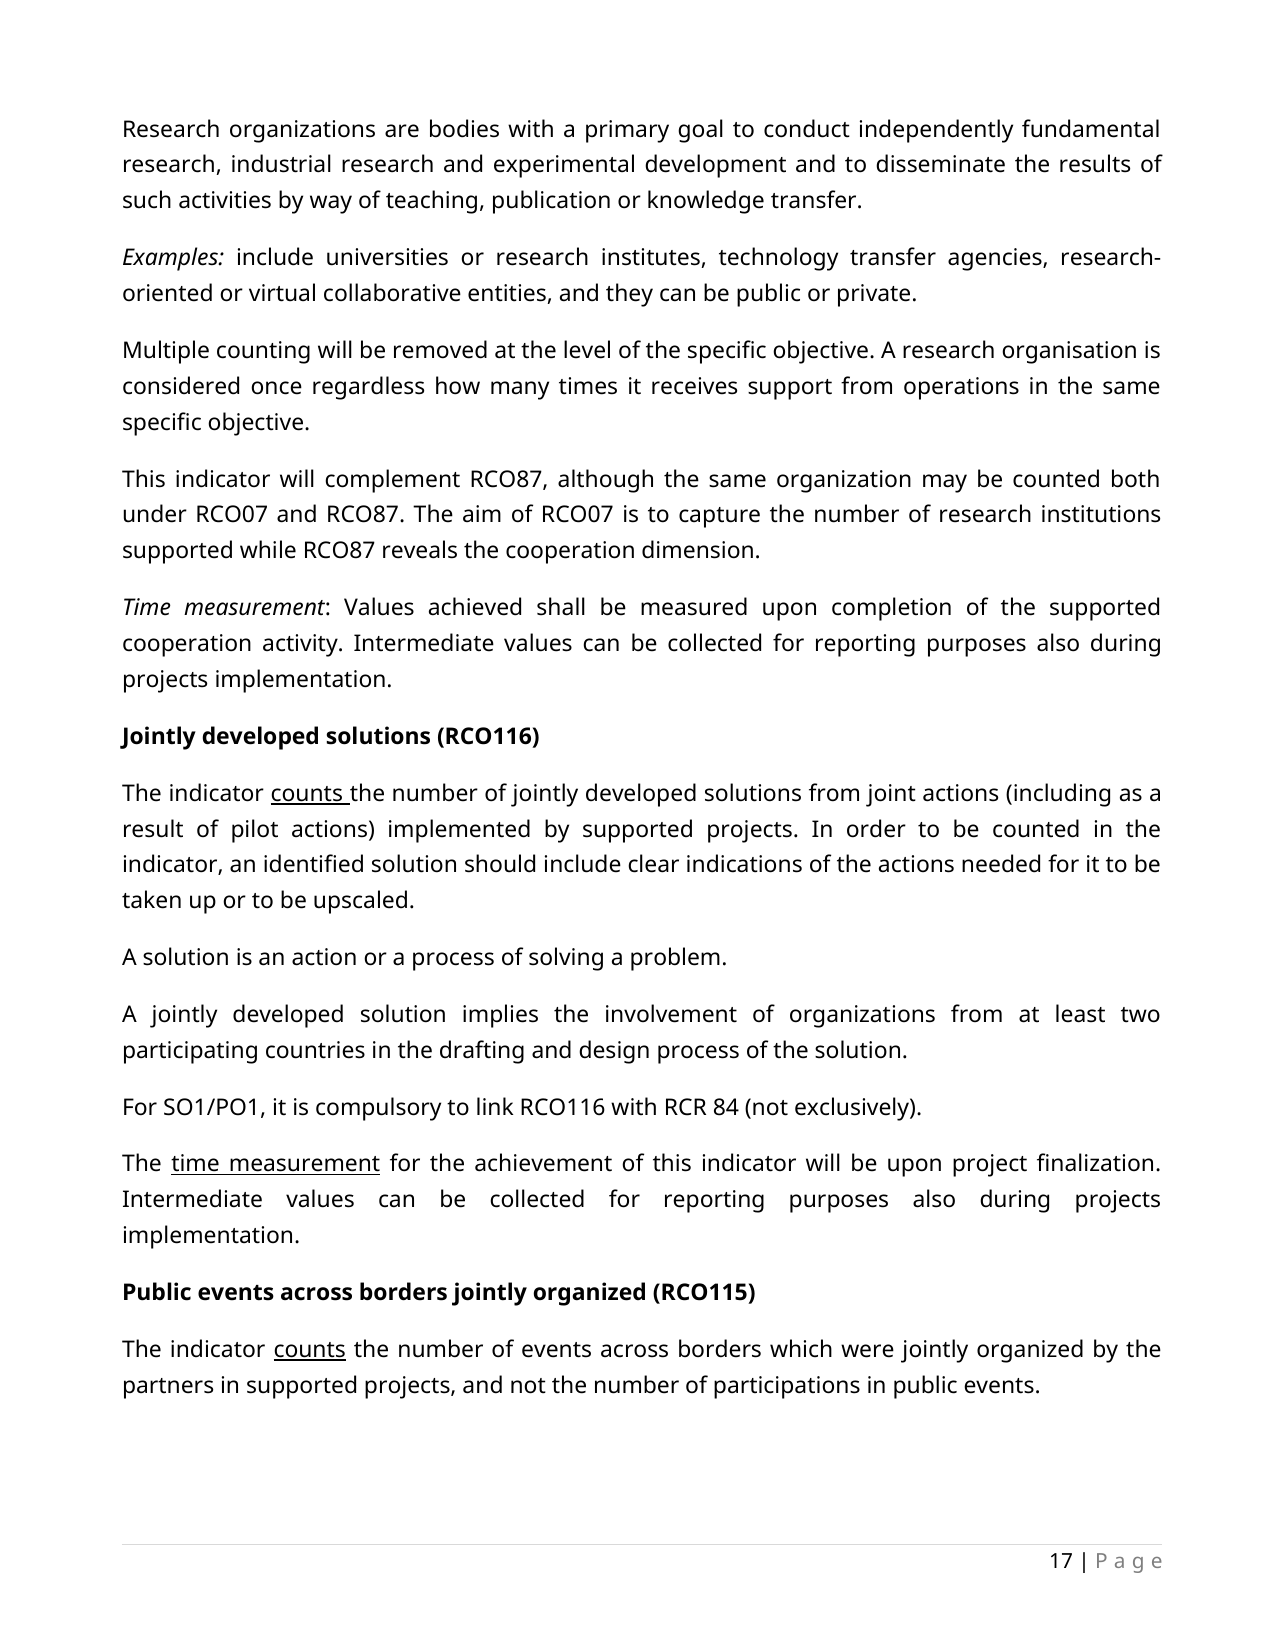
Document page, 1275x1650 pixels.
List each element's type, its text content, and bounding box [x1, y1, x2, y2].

text For SO1/PO1, it is compulsory to link RCO116 with RCR 84 (not exclusively). [122, 1091, 1162, 1122]
text A jointly developed solution implies the involvement of organizations from at least two participating countries in the drafting and design process of the solution. [122, 998, 1162, 1065]
text The indicator counts the number of events across borders which were jointly organized by the partners in supported projects, and not the number of participations in public events. [122, 1333, 1162, 1400]
text Public events across borders jointly organized (RCO115) [122, 1276, 1162, 1307]
text Examples: include universities or research institutes, technology transfer agencies, research-oriented or virtual collaborative entities, and they can be public or private. [122, 241, 1162, 308]
text Research organizations are bodies with a primary goal to conduct independently fundamental research, industrial research and experimental development and to disseminate the results of such activities by way of teaching, publication or knowledge transfer. [122, 112, 1162, 216]
text Jointly developed solutions (RCO116) [122, 720, 1162, 751]
text The indicator counts the number of jointly developed solutions from joint actions (including as a result of pilot actions) implemented by supported projects. In order to be counted in the indicator, an identified solution should include clear indications of the actions needed for it to be taken up or to be upscaled. [122, 777, 1162, 916]
text Multiple counting will be removed at the level of the specific objective. A research organisation is considered once regardless how many times it receives support from operations in the same specific objective. [122, 334, 1162, 437]
text The time measurement for the achievement of this indicator will be upon project finalization. Intermediate values can be collected for reporting purposes also during projects implementation. [122, 1147, 1162, 1251]
text A solution is an action or a process of solving a problem. [122, 941, 1162, 972]
text Time measurement: Values achieved shall be measured upon completion of the supported cooperation activity. Intermediate values can be collected for reporting purposes also during projects implementation. [122, 591, 1162, 694]
text This indicator will complement RCO87, although the same organization may be counted both under RCO07 and RCO87. The aim of RCO07 is to capture the number of research institutions supported while RCO87 reveals the cooperation dimension. [122, 462, 1162, 566]
